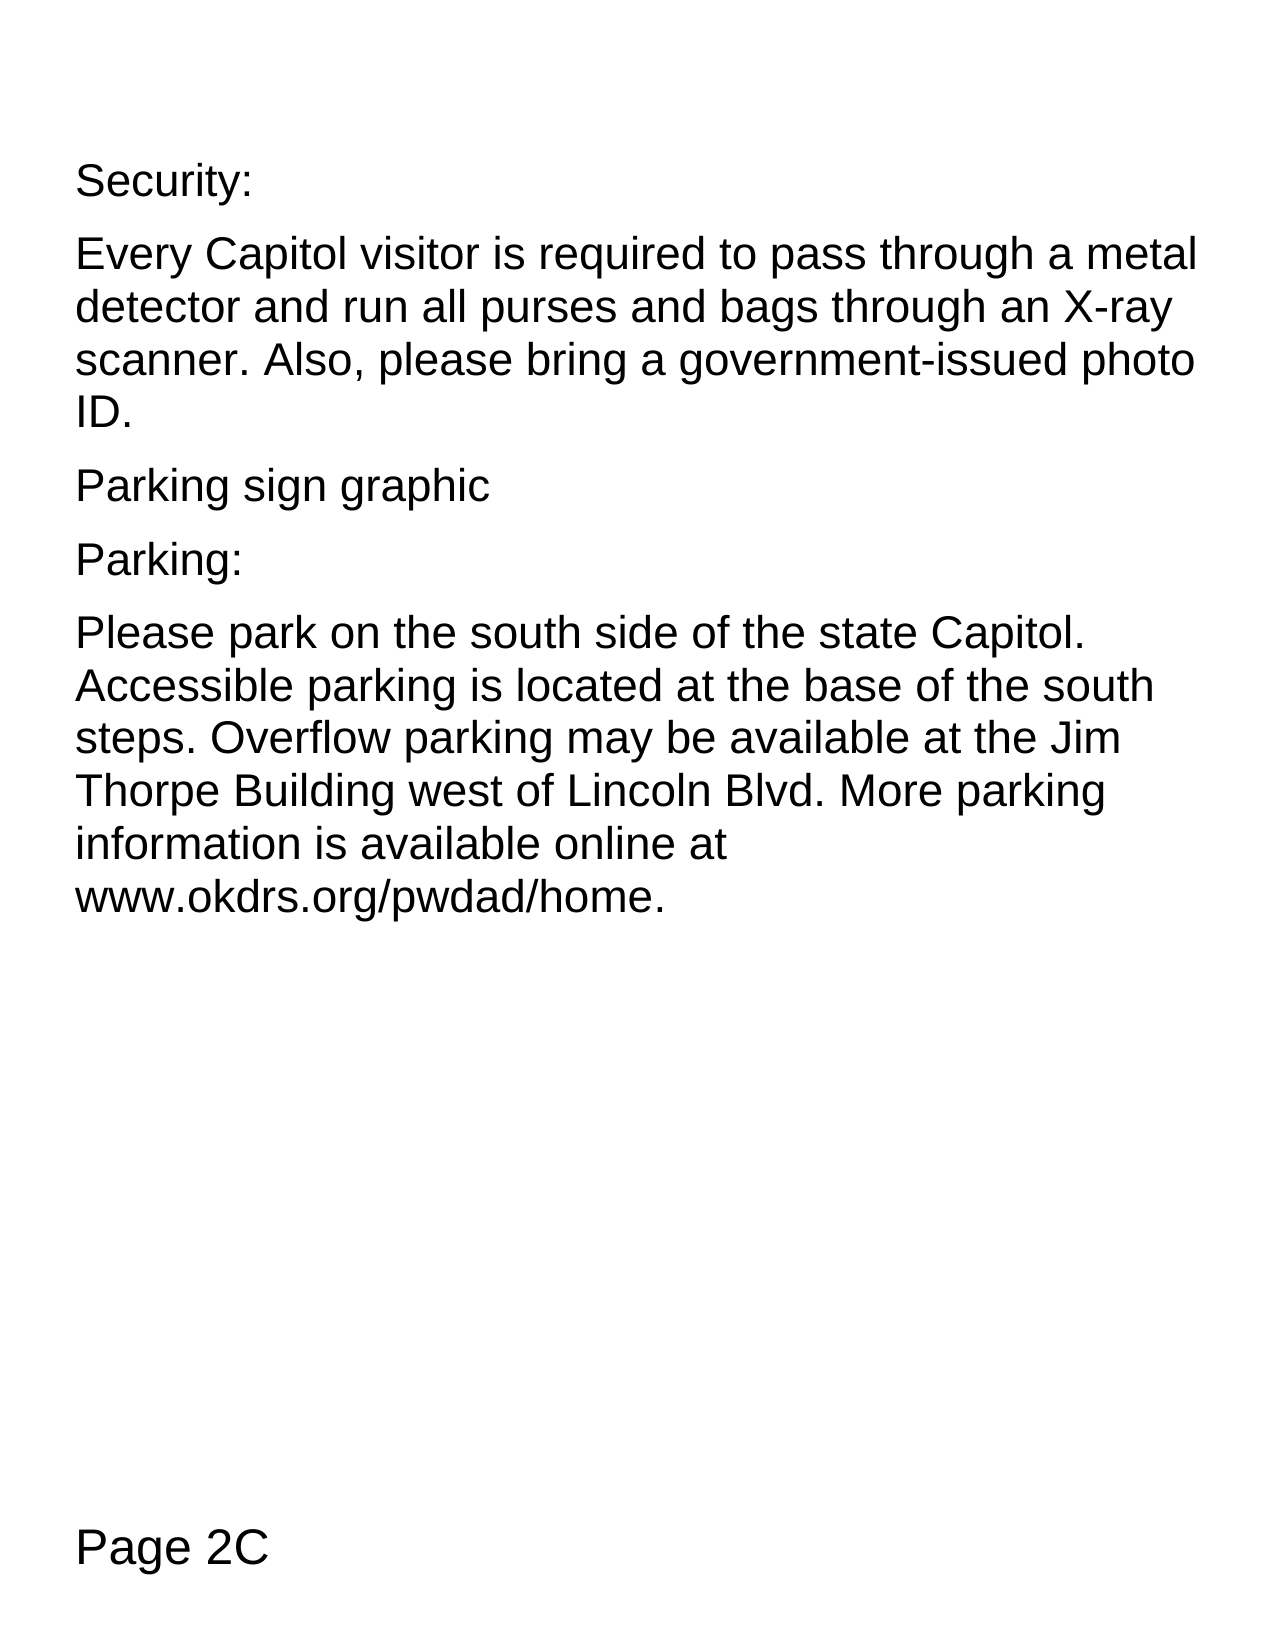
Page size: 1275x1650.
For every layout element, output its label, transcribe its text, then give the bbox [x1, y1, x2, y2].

text Every Capitol visitor is required to pass through a metal detector and run all purses and bags through an X-ray scanner. Also, please bring a government-issued photo ID. [75, 227, 1200, 438]
text Please park on the south side of the state Capitol. Accessible parking is located at the base of the south steps. Overflow parking may be available at the Jim Thorpe Building west of Lincoln Blvd. More parking information is available online at www.okdrs.org/pwdad/home. [75, 606, 1200, 922]
text Parking sign graphic [75, 458, 1200, 511]
text Parking: [75, 532, 1200, 585]
text Security: [75, 153, 1200, 206]
